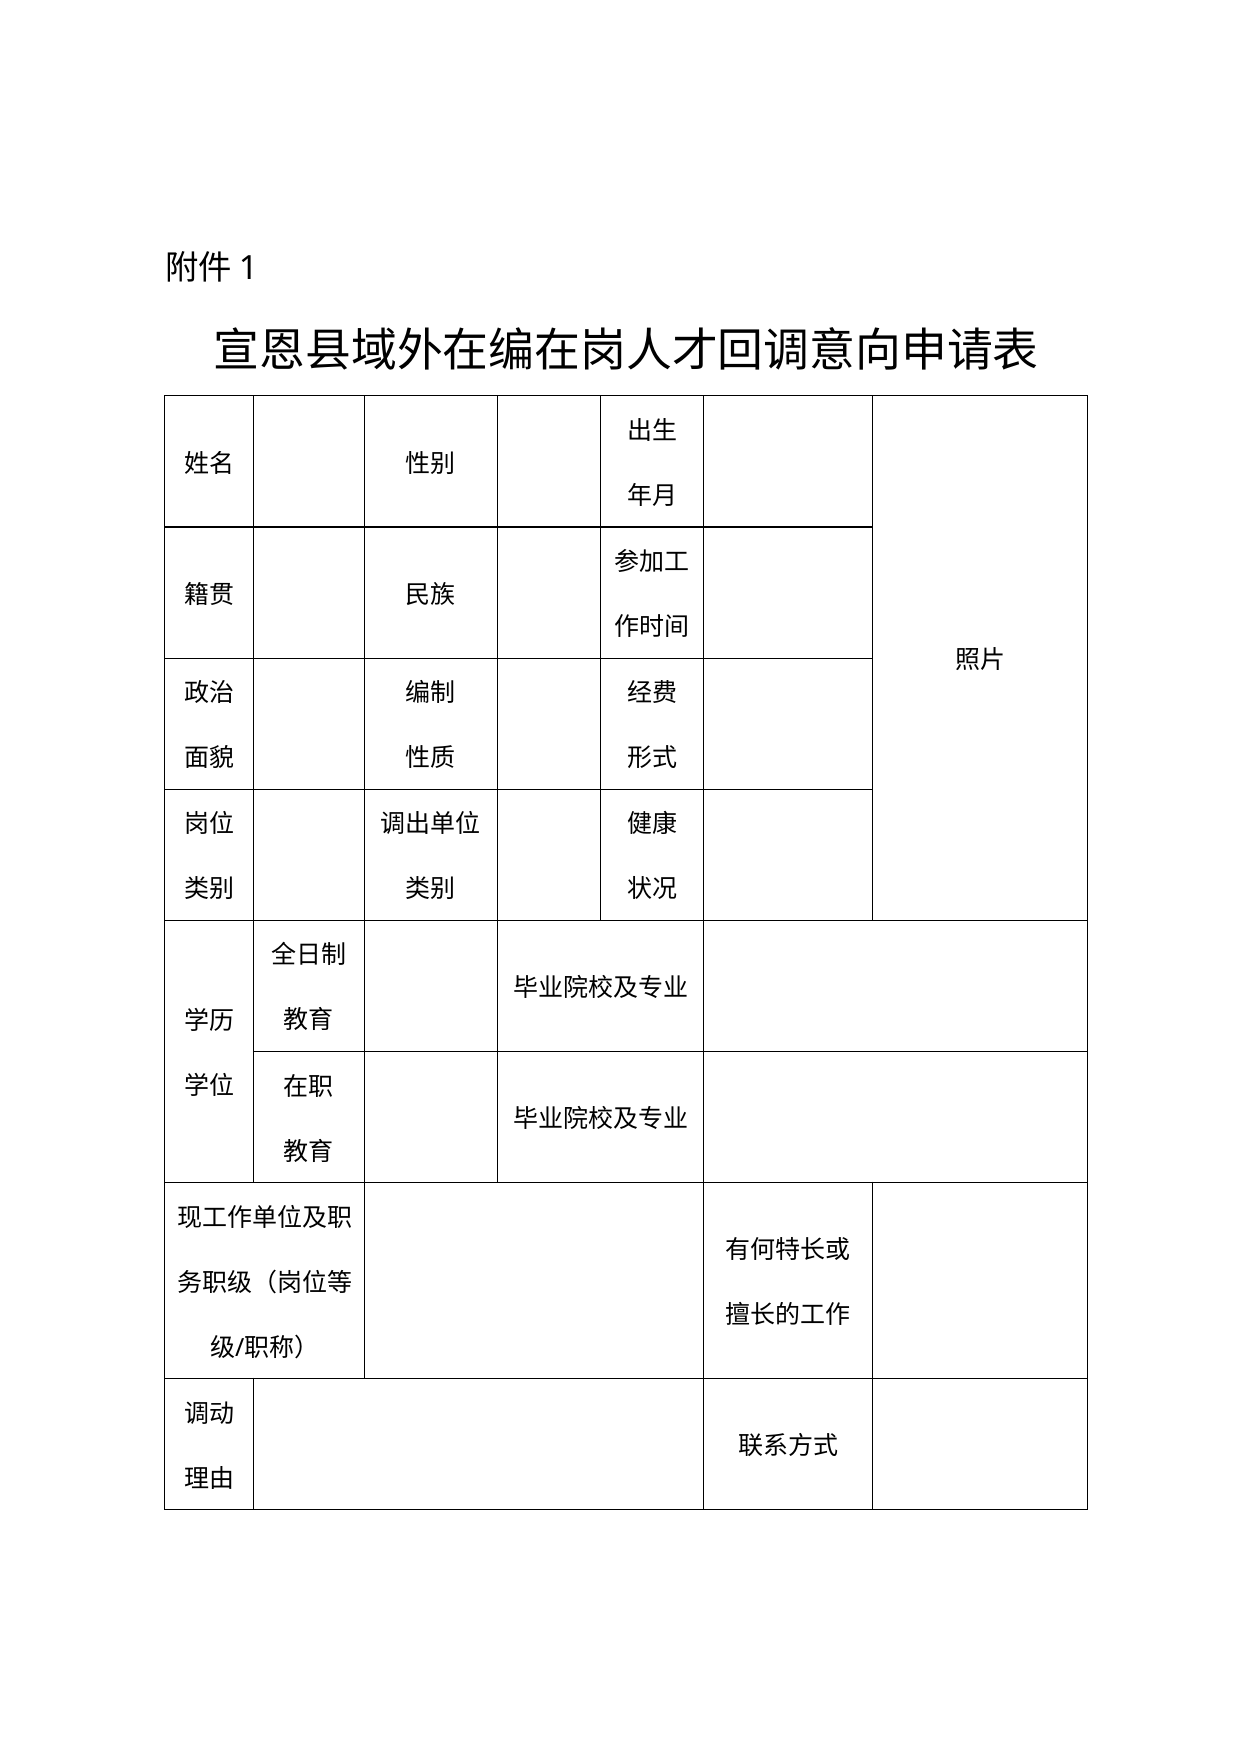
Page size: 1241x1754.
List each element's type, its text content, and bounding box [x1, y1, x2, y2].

table_cell [704, 1052, 1087, 1182]
table_cell [498, 528, 600, 657]
table_cell 毕业院校及专业 [498, 921, 703, 1051]
table_cell 健康 状况 [601, 790, 703, 919]
table_cell [254, 528, 364, 657]
table_cell 现工作单位及职务职级（岗位等级/职称） [165, 1183, 364, 1378]
table_cell [254, 1379, 703, 1509]
table_cell [498, 659, 600, 788]
table_cell 联系方式 [704, 1379, 872, 1509]
table_header 照片 [873, 396, 1087, 919]
table_cell [704, 921, 1087, 1051]
table_cell 经费 形式 [601, 659, 703, 788]
table_cell 政治面貌 [165, 659, 253, 788]
table_cell [365, 921, 497, 1051]
text 附件1 [165, 233, 1087, 298]
table_cell 岗位类别 [165, 790, 253, 919]
table_cell [873, 1183, 1087, 1378]
table_cell [498, 790, 600, 919]
table_cell [704, 790, 872, 919]
table_cell [254, 790, 364, 919]
table_cell [365, 1183, 703, 1378]
table_cell [365, 1052, 497, 1182]
table_cell 有何特长或擅长的工作 [704, 1183, 872, 1378]
table_cell [873, 1379, 1087, 1509]
table_header [498, 396, 600, 526]
table_header 性别 [365, 396, 497, 526]
table_cell 民族 [365, 528, 497, 657]
table_cell 参加工作时间 [601, 528, 703, 657]
table_cell 全日制教育 [254, 921, 364, 1051]
table_header 姓名 [165, 396, 253, 526]
table_cell 学历学位 [165, 921, 253, 1182]
table_cell 调出单位类别 [365, 790, 497, 919]
table_cell [704, 528, 872, 657]
table_cell 调动理由 [165, 1379, 253, 1509]
text 宣恩县域外在编在岗人才回调意向申请表 [165, 298, 1087, 395]
table_cell 在职 教育 [254, 1052, 364, 1182]
table_cell 毕业院校及专业 [498, 1052, 703, 1182]
table_cell 籍贯 [165, 528, 253, 657]
table_header [254, 396, 364, 526]
table_header [704, 396, 872, 526]
table_header 出生 年月 [601, 396, 703, 526]
table_cell [254, 659, 364, 788]
table_cell [704, 659, 872, 788]
table_cell 编制 性质 [365, 659, 497, 788]
